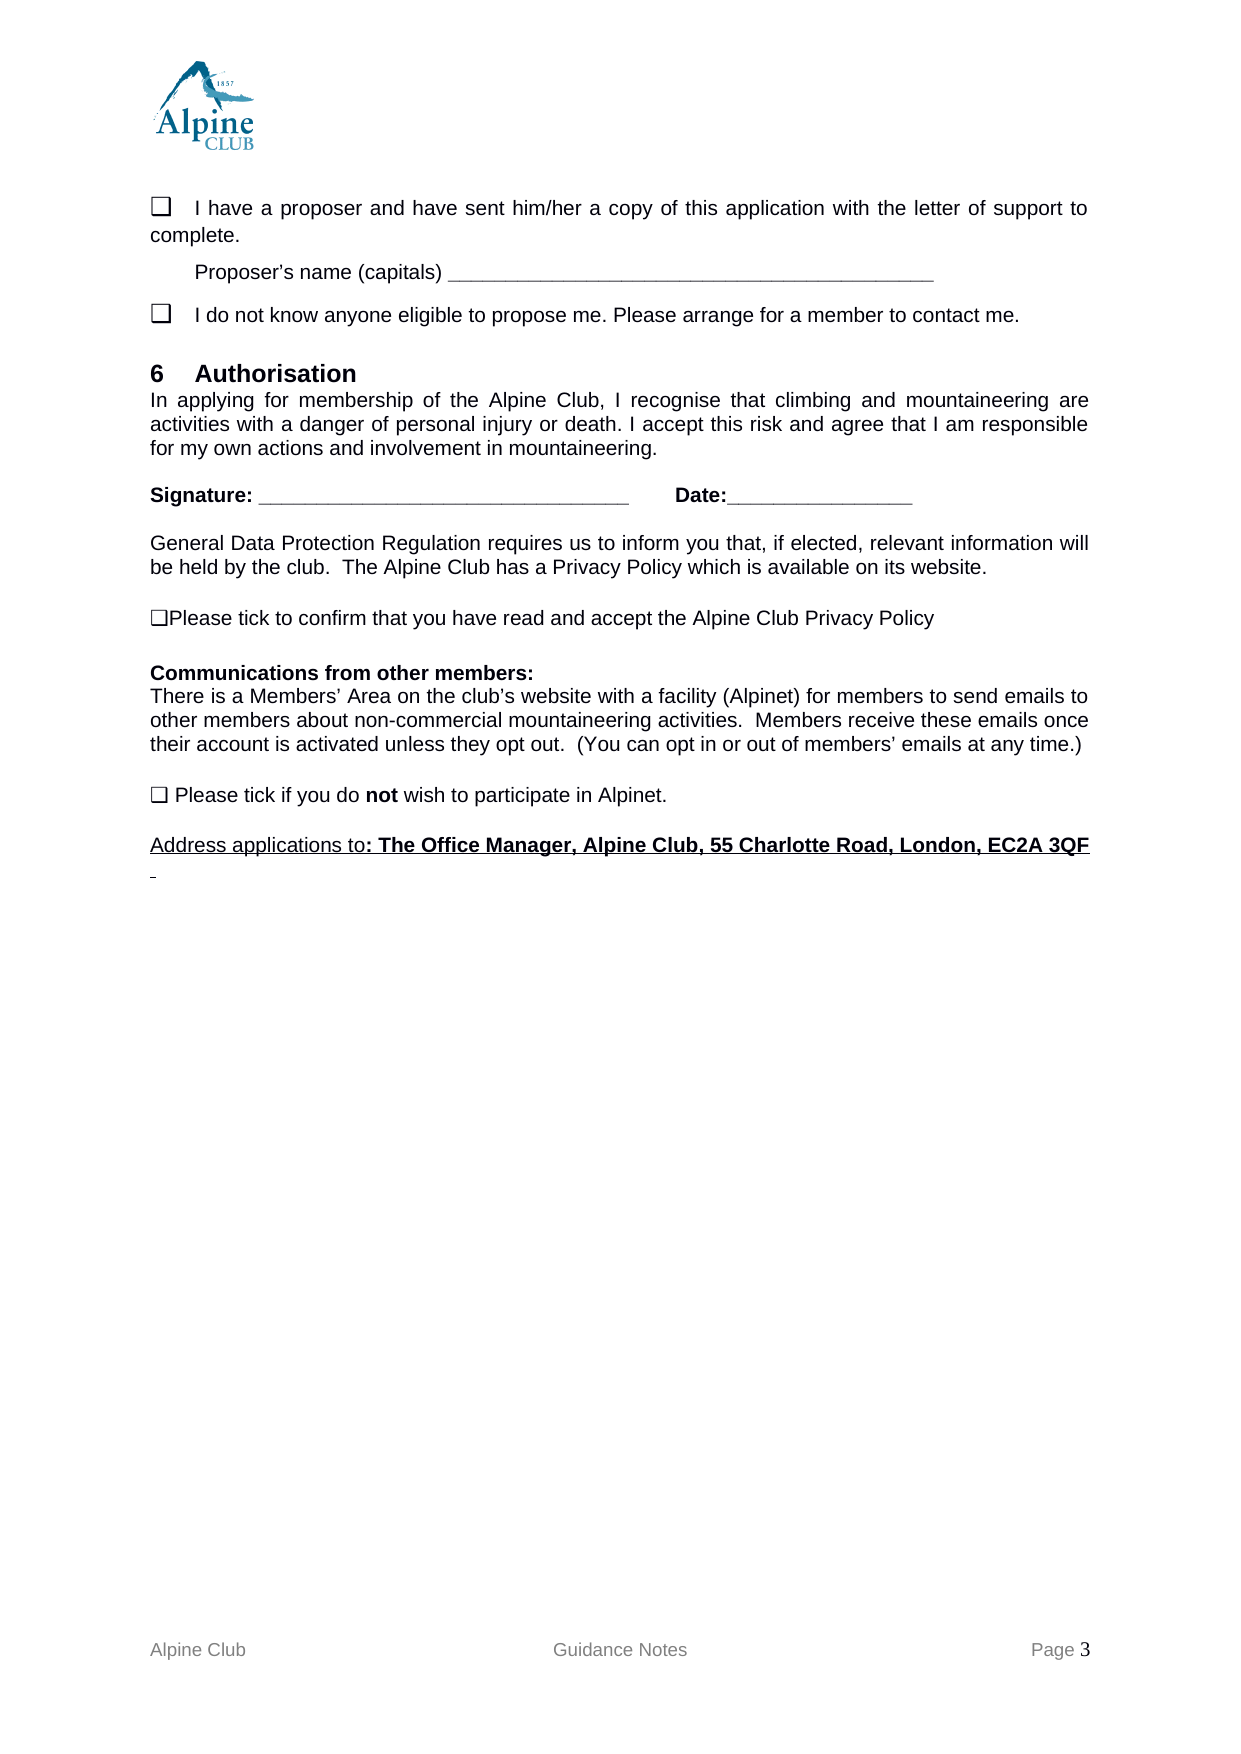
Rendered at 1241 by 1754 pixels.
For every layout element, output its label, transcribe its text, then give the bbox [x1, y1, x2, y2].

text In applying for membership of the Alpine Club, I recognise that climbing and mountaineering are activities with a danger of personal injury or death. I accept this risk and agree that I am responsible for my own actions and involvement in mountaineering. [150, 387, 1090, 459]
text Proposer’s name (capitals) __________________________________________ [150, 259, 1090, 283]
text Address applications to: The Office Manager, Alpine Club, 55 Charlotte Road, London, EC2A 3QF [150, 832, 1090, 853]
picture [144, 55, 264, 159]
text Signature: ________________________________ Date:________________ [150, 483, 1090, 507]
text Communications from other members: [150, 660, 1090, 684]
text ❑ Please tick if you do not wish to participate in Alpinet. [150, 780, 1090, 808]
subtitle 6 Authorisation [150, 359, 1090, 387]
text ❑ I do not know anyone eligible to propose me. Please arrange for a member to contact me. [150, 296, 1090, 330]
text There is a Members’ Area on the club’s website with a facility (Alpinet) for members to send emails to other members about non-commercial mountaineering activities. Members receive these emails once their account is activated unless they opt out. (You can opt in or out of members’ emails at any time.) [150, 684, 1090, 756]
text ❑Please tick to confirm that you have read and accept the Alpine Club Privacy Policy [150, 603, 1090, 632]
text ❑ I have a proposer and have sent him/her a copy of this application with the letter of support to complete. [150, 189, 1090, 247]
text General Data Protection Regulation requires us to inform you that, if elected, relevant information will be held by the club. The Alpine Club has a Privacy Policy which is available on its website. [150, 531, 1090, 579]
